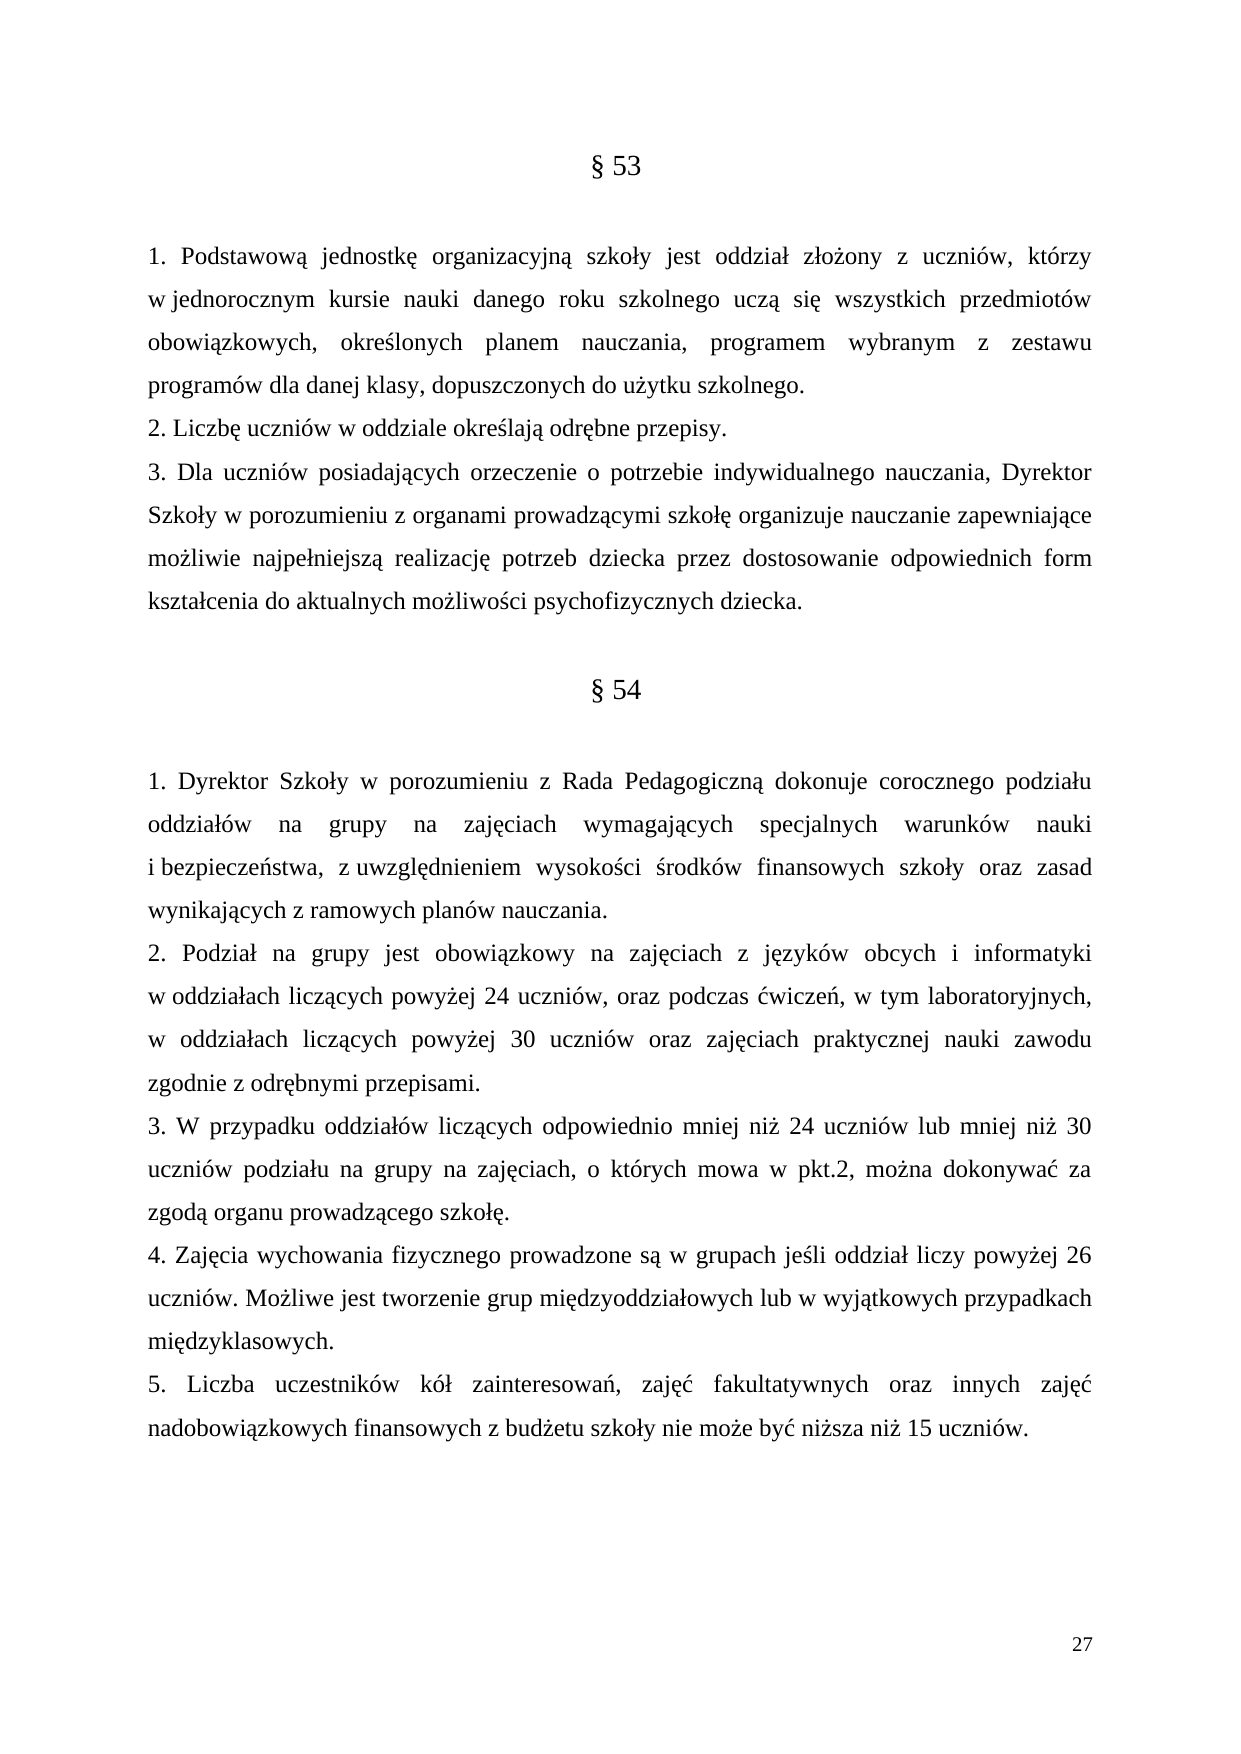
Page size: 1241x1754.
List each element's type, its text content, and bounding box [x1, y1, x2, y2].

text 4. Zajęcia wychowania fizycznego prowadzone są w grupach jeśli oddział liczy powyżej 26 uczniów. Możliwe jest tworzenie grup międzyoddziałowych lub w wyjątkowych przypadkach międzyklasowych. [148, 1240, 1093, 1355]
text 3. Dla uczniów posiadających orzeczenie o potrzebie indywidualnego nauczania, Dyrektor Szkoły w porozumieniu z organami prowadzącymi szkołę organizuje nauczanie zapewniające możliwie najpełniejszą realizację potrzeb dziecka przez dostosowanie odpowiednich form kształcenia do aktualnych możliwości psychofizycznych dziecka. [148, 457, 1093, 615]
text § 53 [516, 148, 1093, 181]
text § 54 [516, 672, 1093, 706]
text 5. Liczba uczestników kół zainteresowań, zajęć fakultatywnych oraz innych zajęć nadobowiązkowych finansowych z budżetu szkoły nie może być niższa niż 15 uczniów. [148, 1369, 1093, 1441]
text 2. Liczbę uczniów w oddziale określają odrębne przepisy. [148, 413, 1093, 442]
text 3. W przypadku oddziałów liczących odpowiednio mniej niż 24 uczniów lub mniej niż 30 uczniów podziału na grupy na zajęciach, o których mowa w pkt.2, można dokonywać za zgodą organu prowadzącego szkołę. [148, 1111, 1093, 1226]
text 2. Podział na grupy jest obowiązkowy na zajęciach z języków obcych i informatyki w oddziałach liczących powyżej 24 uczniów, oraz podczas ćwiczeń, w tym laboratoryjnych, w oddziałach liczących powyżej 30 uczniów oraz zajęciach praktycznej nauki zawodu zgodnie z odrębnymi przepisami. [148, 938, 1093, 1096]
text 1. Podstawową jednostkę organizacyjną szkoły jest oddział złożony z uczniów, którzy w jednorocznym kursie nauki danego roku szkolnego uczą się wszystkich przedmiotów obowiązkowych, określonych planem nauczania, programem wybranym z zestawu programów dla danej klasy, dopuszczonych do użytku szkolnego. [148, 241, 1093, 399]
text 1. Dyrektor Szkoły w porozumieniu z Rada Pedagogiczną dokonuje corocznego podziału oddziałów na grupy na zajęciach wymagających specjalnych warunków nauki i bezpieczeństwa, z uwzględnieniem wysokości środków finansowych szkoły oraz zasad wynikających z ramowych planów nauczania. [148, 766, 1093, 924]
